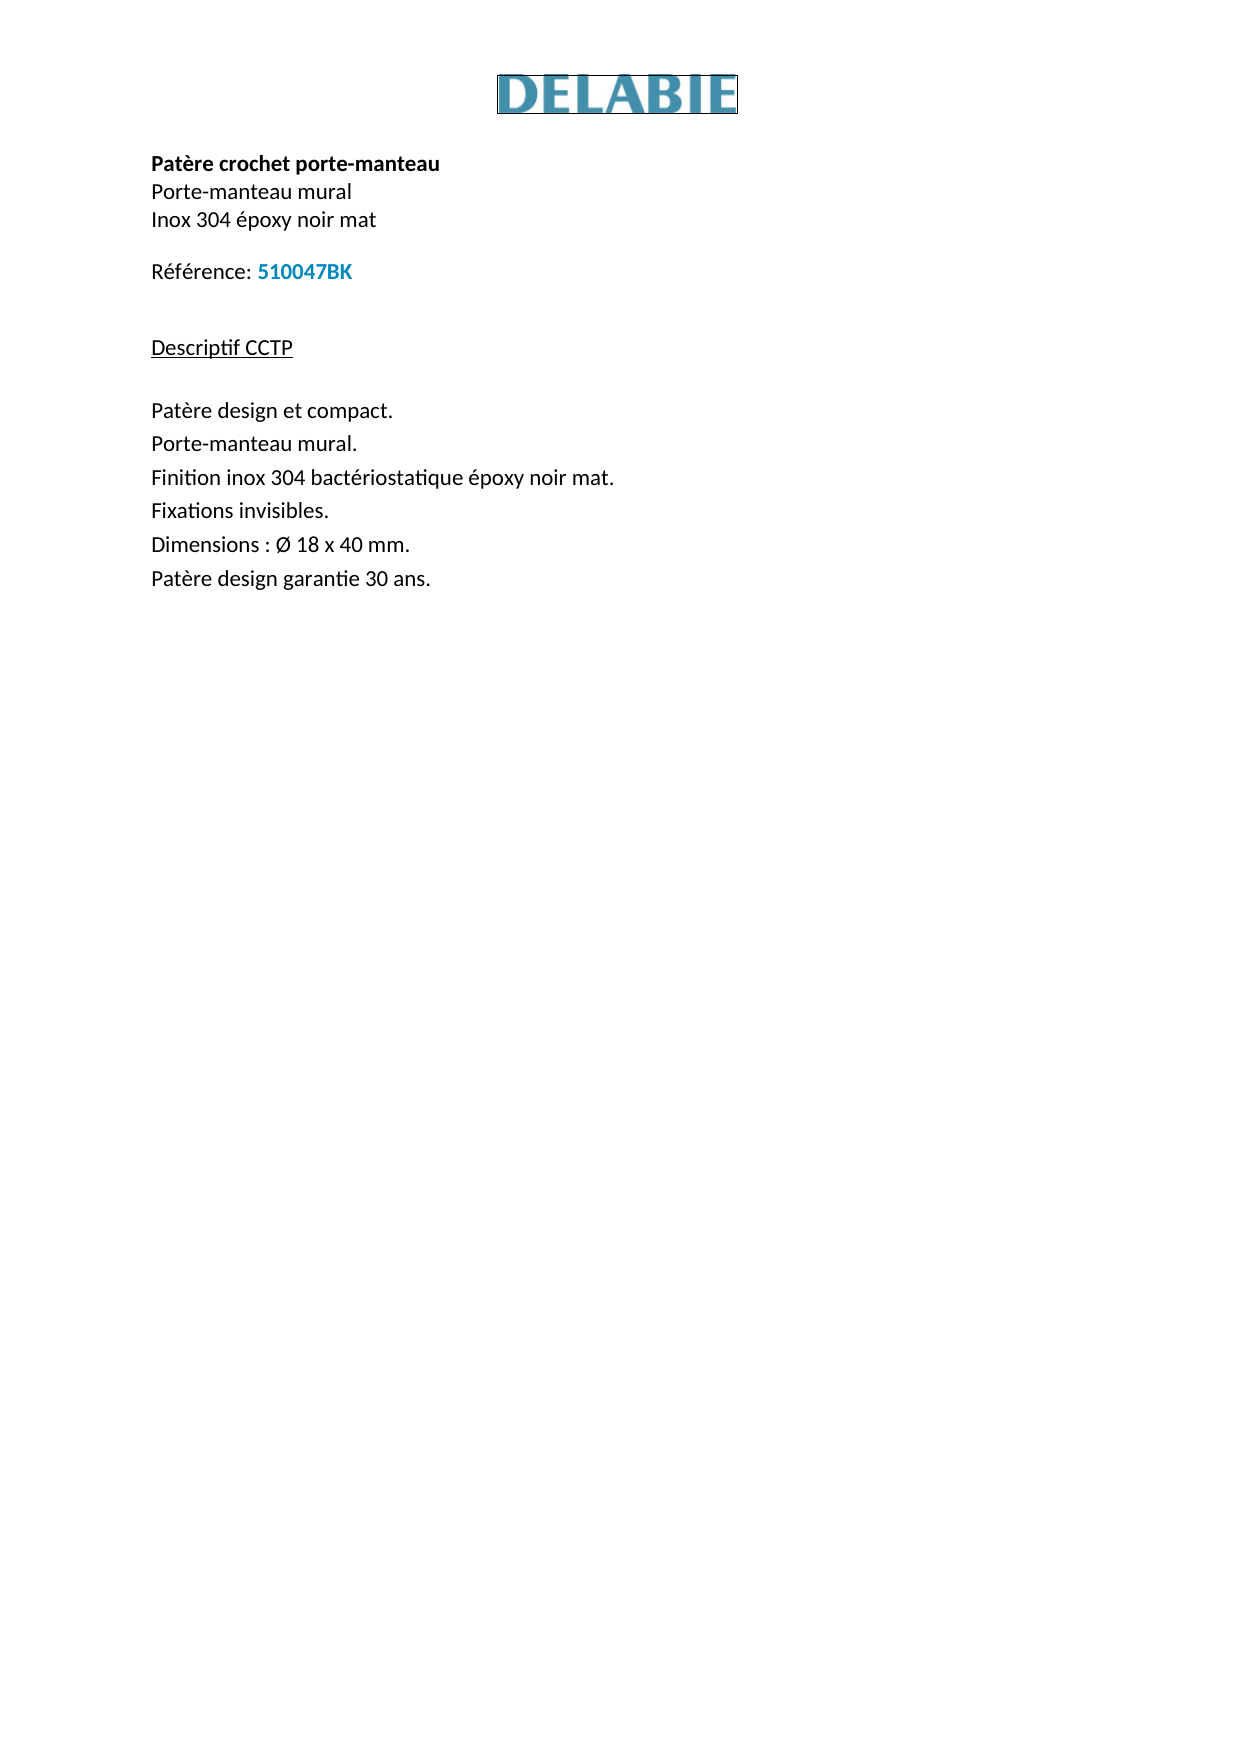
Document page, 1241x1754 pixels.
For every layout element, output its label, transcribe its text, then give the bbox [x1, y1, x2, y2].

text Fixations invisibles. [151, 497, 1084, 525]
text Descriptif CCTP [151, 333, 1084, 361]
text Porte-manteau mural [151, 177, 1084, 205]
text Finition inox 304 bactériostatique époxy noir mat. [151, 463, 1084, 491]
text Dimensions : Ø 18 x 40 mm. [151, 530, 1084, 558]
text Inox 304 époxy noir mat [151, 205, 1084, 233]
text Patère crochet porte-manteau [151, 149, 1084, 177]
text Porte-manteau mural. [151, 429, 1084, 458]
picture [498, 76, 737, 113]
text Patère design garantie 30 ans. [151, 564, 1084, 592]
text Patère design et compact. [151, 396, 1084, 424]
text Référence: 510047BK [151, 257, 1084, 285]
